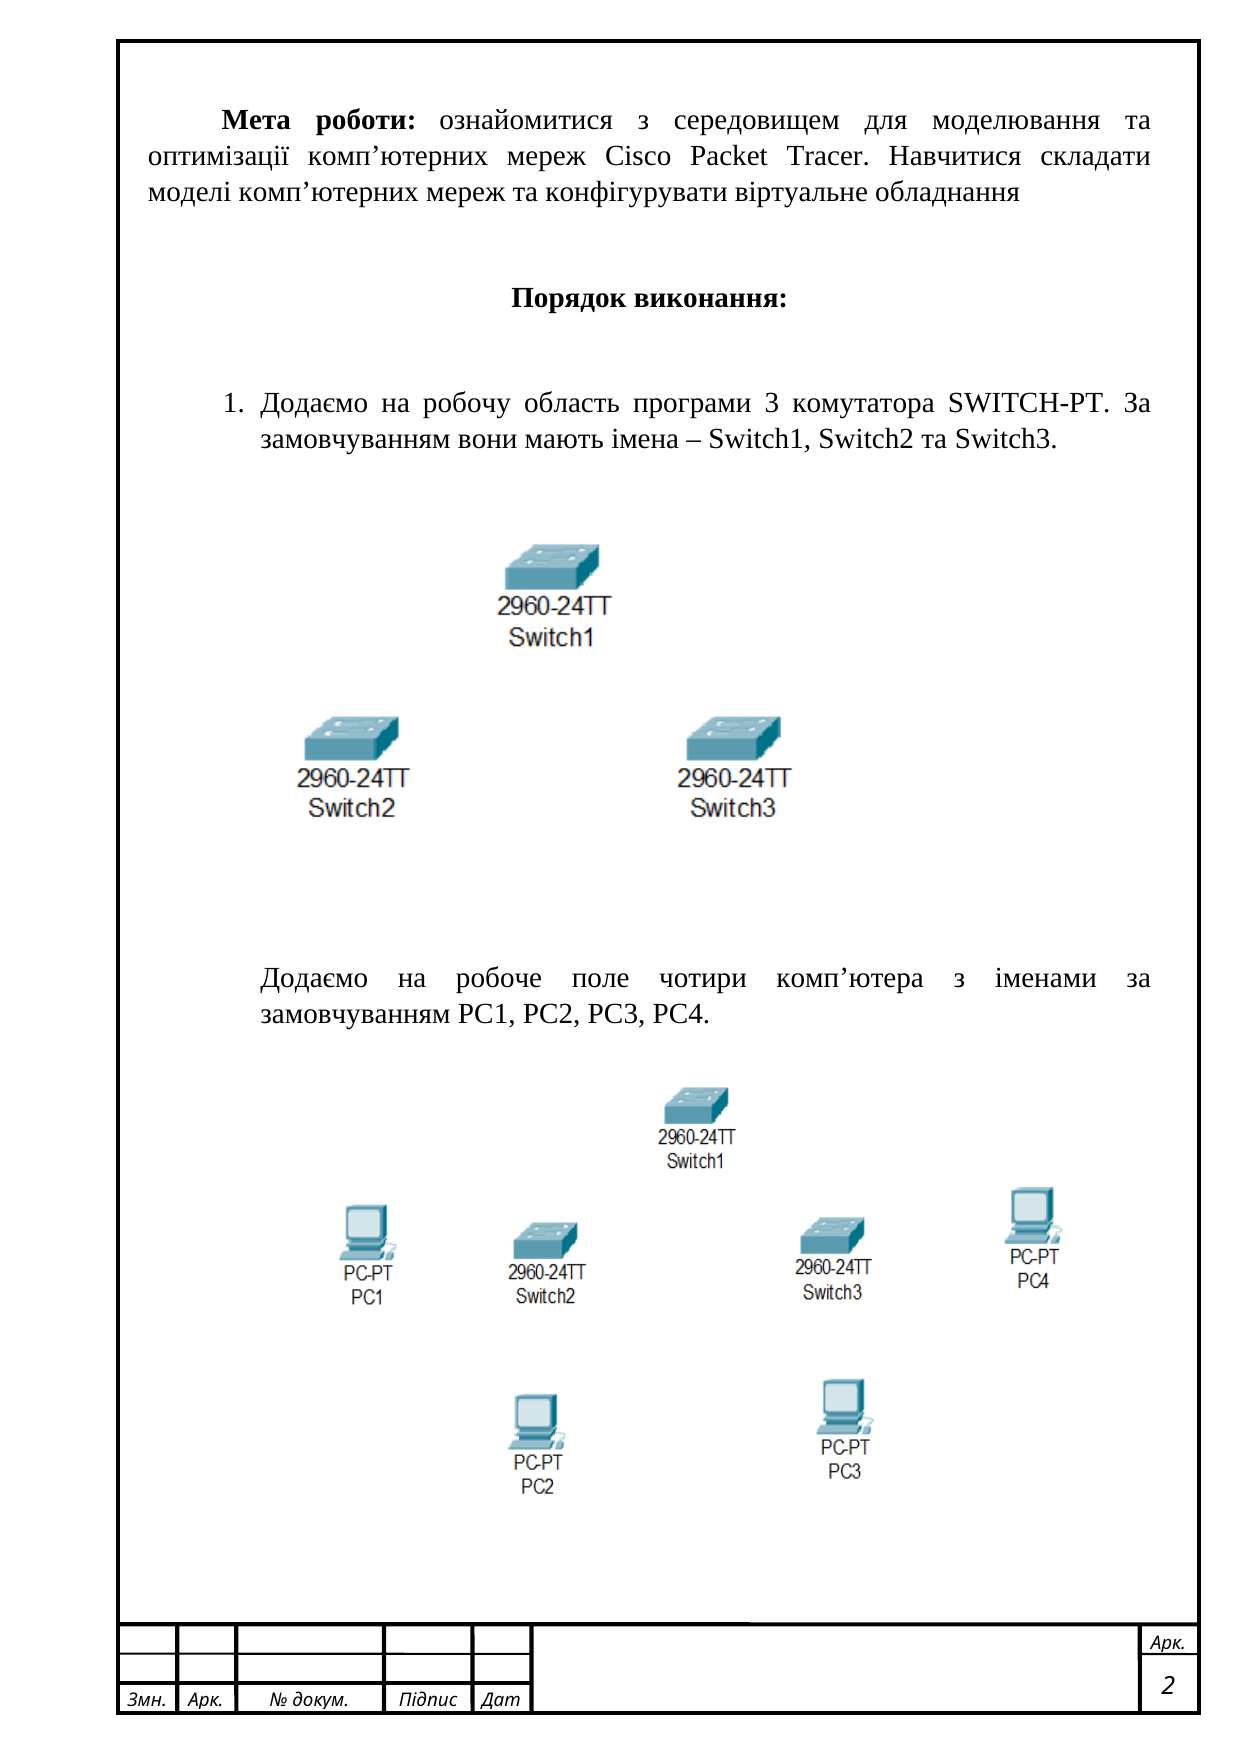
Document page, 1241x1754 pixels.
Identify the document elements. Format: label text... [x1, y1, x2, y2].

text Мета роботи: ознайомитися з середовищем для моделювання та оптимізації комп’ютерних мереж Cisco Packet Tracer. Навчитися складати моделі комп’ютерних мереж та конфігурувати віртуальне обладнання [148, 102, 1152, 208]
text Порядок виконання: [148, 280, 1152, 313]
list Додаємо на робоче поле чотири комп’ютера з іменами за замовчуванням PС1, PС2, PС3, PС4. [260, 960, 1152, 1030]
picture [222, 457, 853, 922]
picture [283, 1032, 1129, 1538]
list Додаємо на робочу область програми 3 комутатора SWITCH-PT. За замовчуванням вони мають імена – Switch1, Switch2 та Switch3. [223, 385, 1152, 455]
